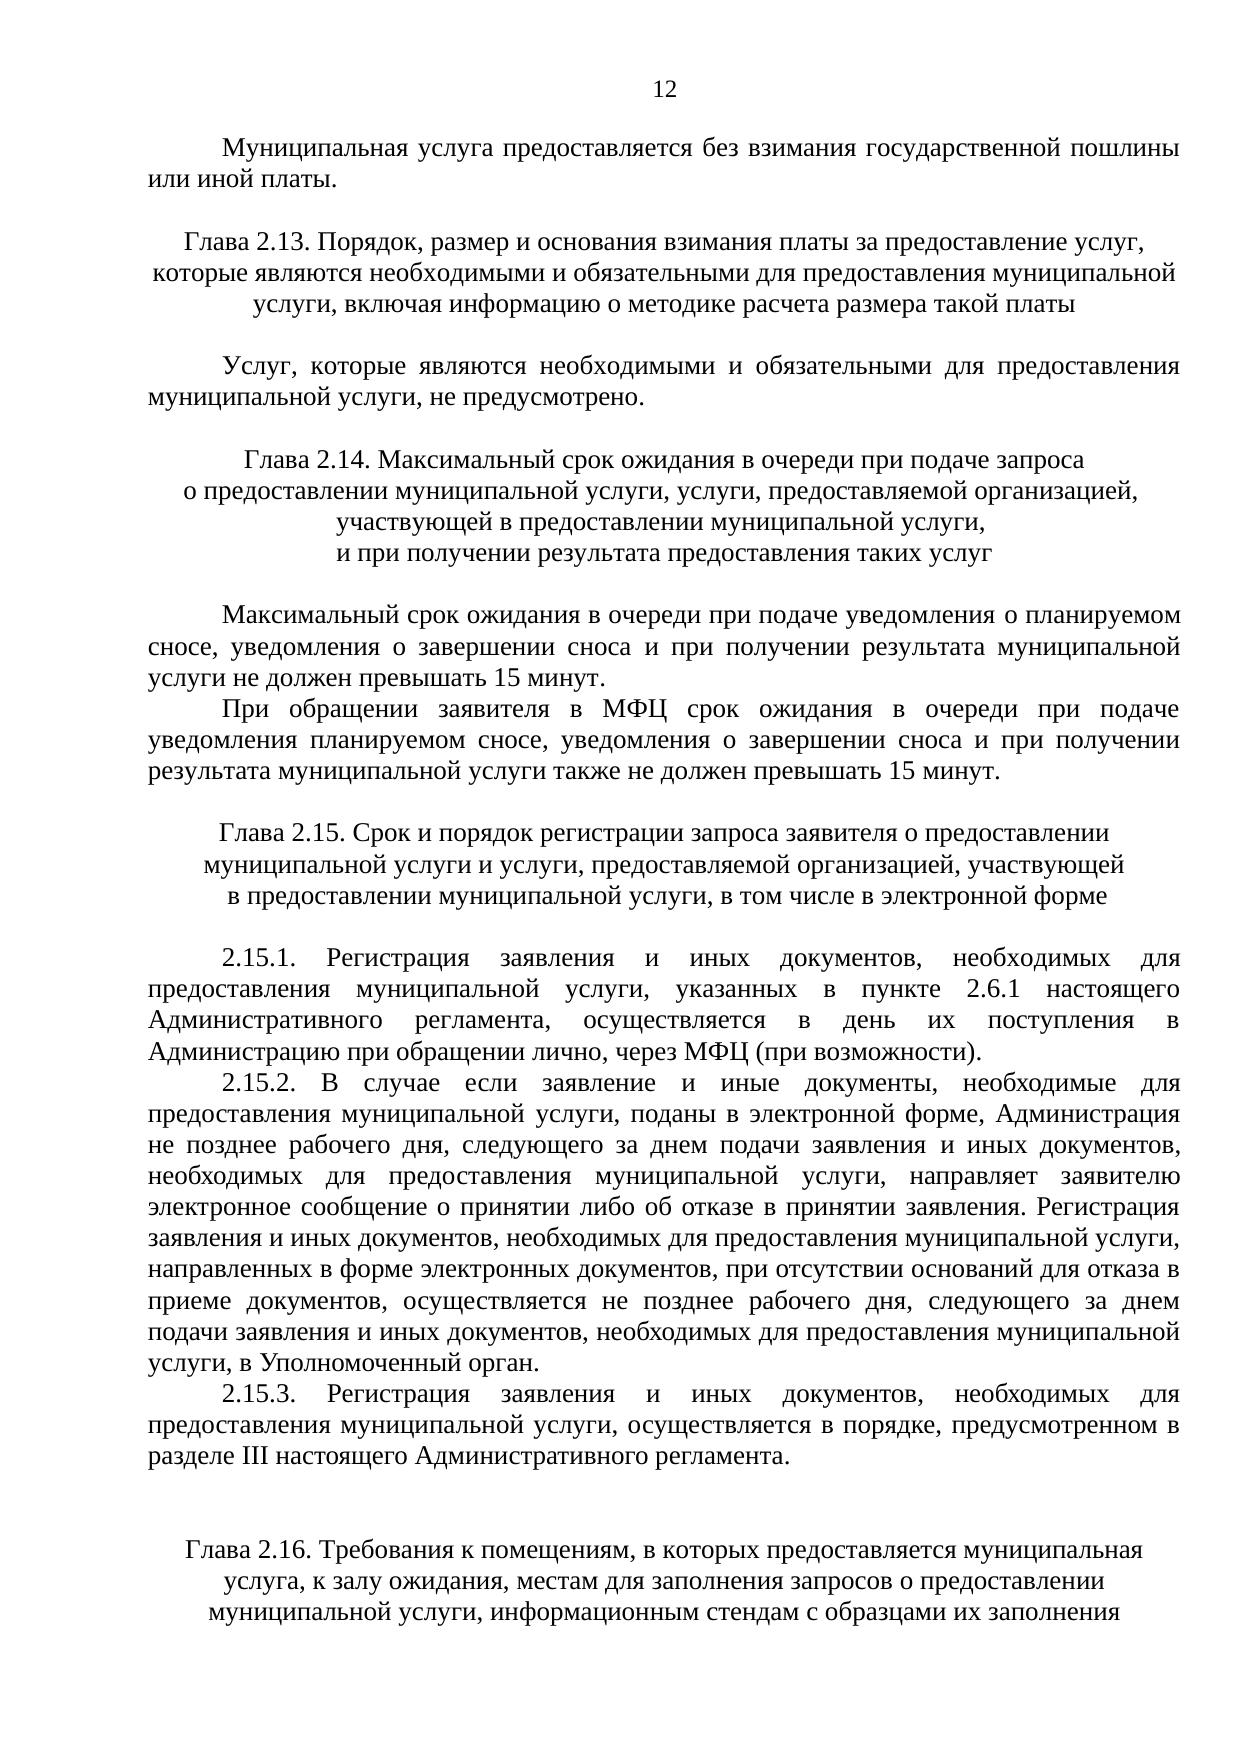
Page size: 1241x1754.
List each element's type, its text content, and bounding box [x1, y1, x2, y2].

text 2.15.3. Регистрация заявления и иных документов, необходимых для предоставления муниципальной услуги, осуществляется в порядке, предусмотренном в разделе III настоящего Административного регламента. [148, 1377, 1181, 1471]
text Муниципальная услуга предоставляется без взимания государственной пошлины или иной платы. [148, 131, 1181, 194]
text 2.15.2. В случае если заявление и иные документы, необходимые для предоставления муниципальной услуги, поданы в электронной форме, Администрация не позднее рабочего дня, следующего за днем подачи заявления и иных документов, необходимых для предоставления муниципальной услуги, направляет заявителю электронное сообщение о принятии либо об отказе в принятии заявления. Регистрация заявления и иных документов, необходимых для предоставления муниципальной услуги, направленных в форме электронных документов, при отсутствии оснований для отказа в приеме документов, осуществляется не позднее рабочего дня, следующего за днем подачи заявления и иных документов, необходимых для предоставления муниципальной услуги, в Уполномоченный орган. [148, 1066, 1181, 1377]
text Услуг, которые являются необходимыми и обязательными для предоставления муниципальной услуги, не предусмотрено. [148, 349, 1181, 412]
text Глава 2.15. Срок и порядок регистрации запроса заявителя о предоставлении муниципальной услуги и услуги, предоставляемой организацией, участвующей [148, 817, 1181, 879]
text о предоставлении муниципальной услуги, услуги, предоставляемой организацией, участвующей в предоставлении муниципальной услуги, и при получении результата предоставления таких услуг [148, 474, 1181, 567]
text Максимальный срок ожидания в очереди при подаче уведомления о планируемом сносе, уведомления о завершении сноса и при получении результата муниципальной услуги не должен превышать 15 минут. [148, 598, 1181, 692]
text Глава 2.16. Требования к помещениям, в которых предоставляется муниципальная услуга, к залу ожидания, местам для заполнения запросов о предоставлении муниципальной услуги, информационным стендам с образцами их заполнения [148, 1533, 1181, 1626]
text в предоставлении муниципальной услуги, в том числе в электронной форме [148, 879, 1181, 910]
text Глава 2.13. Порядок, размер и основания взимания платы за предоставление услуг, которые являются необходимыми и обязательными для предоставления муниципальной услуги, включая информацию о методике расчета размера такой платы [148, 225, 1181, 318]
text 2.15.1. Регистрация заявления и иных документов, необходимых для предоставления муниципальной услуги, указанных в пункте 2.6.1 настоящего Административного регламента, осуществляется в день их поступления в Администрацию при обращении лично, через МФЦ (при возможности). [148, 941, 1181, 1066]
text При обращении заявителя в МФЦ срок ожидания в очереди при подаче уведомления планируемом сносе, уведомления о завершении сноса и при получении результата муниципальной услуги также не должен превышать 15 минут. [148, 692, 1181, 785]
text Глава 2.14. Максимальный срок ожидания в очереди при подаче запроса [148, 443, 1181, 474]
